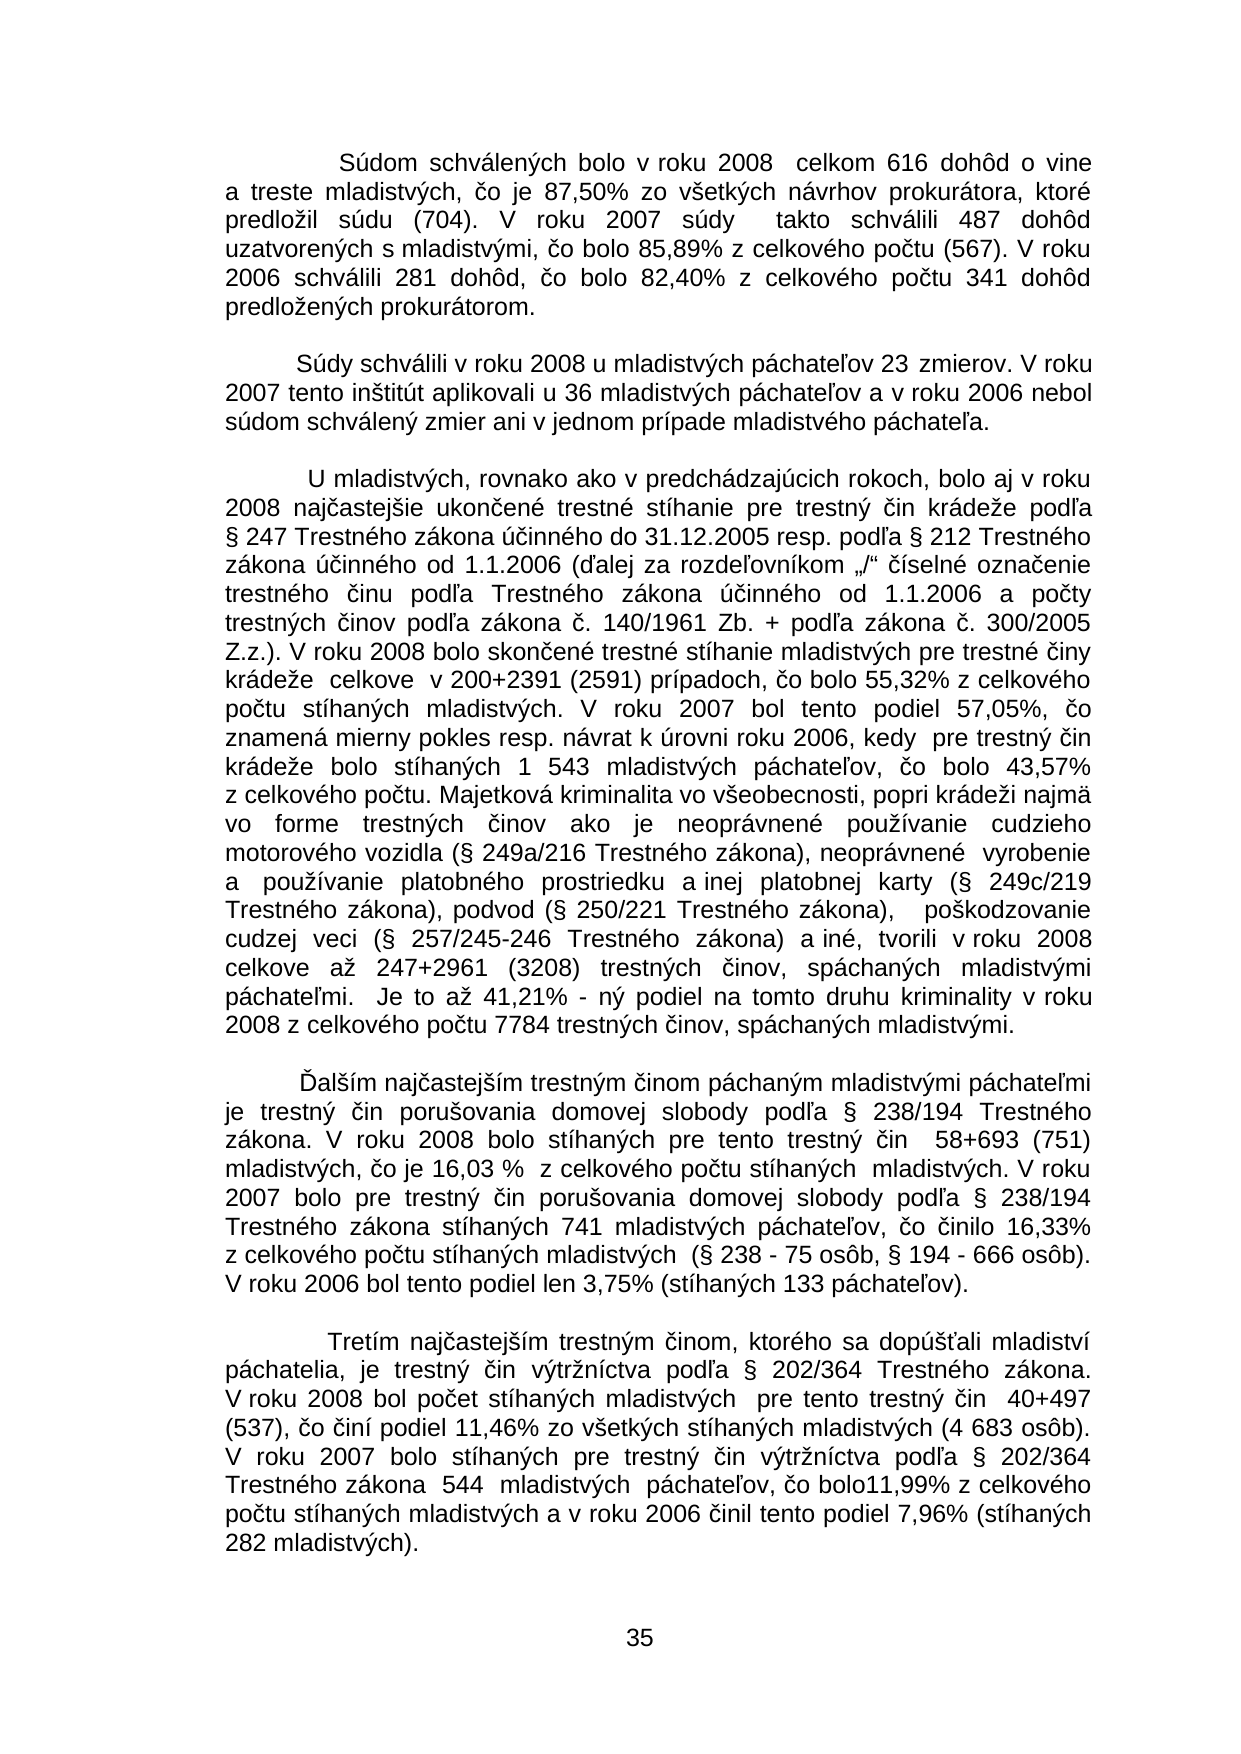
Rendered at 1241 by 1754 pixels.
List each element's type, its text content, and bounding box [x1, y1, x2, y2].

text Súdom schválených bolo v roku 2008 celkom 616 dohôd o vine a treste mladistvých, čo je 87,50% zo všetkých návrhov prokurátora, ktoré predložil súdu (704). V roku 2007 súdy takto schválili 487 dohôd uzatvorených s mladistvými, čo bolo 85,89% z celkového počtu (567). V roku 2006 schválili 281 dohôd, čo bolo 82,40% z celkového počtu 341 dohôd predložených prokurátorom. [225, 148, 1092, 320]
text U mladistvých, rovnako ako v predchádzajúcich rokoch, bolo aj v roku 2008 najčastejšie ukončené trestné stíhanie pre trestný čin krádeže podľa § 247 Trestného zákona účinného do 31.12.2005 resp. podľa § 212 Trestného zákona účinného od 1.1.2006 (ďalej za rozdeľovníkom „/“ číselné označenie trestného činu podľa Trestného zákona účinného od 1.1.2006 a počty trestných činov podľa zákona č. 140/1961 Zb. + podľa zákona č. 300/2005 Z.z.). V roku 2008 bolo skončené trestné stíhanie mladistvých pre trestné činy krádeže celkove v 200+2391 (2591) prípadoch, čo bolo 55,32% z celkového počtu stíhaných mladistvých. V roku 2007 bol tento podiel 57,05%, čo znamená mierny pokles resp. návrat k úrovni roku 2006, kedy pre trestný čin krádeže bolo stíhaných 1 543 mladistvých páchateľov, čo bolo 43,57% z celkového počtu. Majetková kriminalita vo všeobecnosti, popri krádeži najmä vo forme trestných činov ako je neoprávnené používanie cudzieho motorového vozidla (§ 249a/216 Trestného zákona), neoprávnené vyrobenie a používanie platobného prostriedku a inej platobnej karty (§ 249c/219 Trestného zákona), podvod (§ 250/221 Trestného zákona), poškodzovanie cudzej veci (§ 257/245-246 Trestného zákona) a iné, tvorili v roku 2008 celkove až 247+2961 (3208) trestných činov, spáchaných mladistvými páchateľmi. Je to až 41,21% - ný podiel na tomto druhu kriminality v roku 2008 z celkového počtu 7784 trestných činov, spáchaných mladistvými. [225, 464, 1092, 1039]
text Súdy schválili v roku 2008 u mladistvých páchateľov 23 zmierov. V roku 2007 tento inštitút aplikovali u 36 mladistvých páchateľov a v roku 2006 nebol súdom schválený zmier ani v jednom prípade mladistvého páchateľa. [225, 349, 1092, 435]
text Ďalším najčastejším trestným činom páchaným mladistvými páchateľmi je trestný čin porušovania domovej slobody podľa § 238/194 Trestného zákona. V roku 2008 bolo stíhaných pre tento trestný čin 58+693 (751) mladistvých, čo je 16,03 % z celkového počtu stíhaných mladistvých. V roku 2007 bolo pre trestný čin porušovania domovej slobody podľa § 238/194 Trestného zákona stíhaných 741 mladistvých páchateľov, čo činilo 16,33% z celkového počtu stíhaných mladistvých (§ 238 - 75 osôb, § 194 - 666 osôb). V roku 2006 bol tento podiel len 3,75% (stíhaných 133 páchateľov). [225, 1068, 1092, 1298]
text Tretím najčastejším trestným činom, ktorého sa dopúšťali mladiství páchatelia, je trestný čin výtržníctva podľa § 202/364 Trestného zákona. V roku 2008 bol počet stíhaných mladistvých pre tento trestný čin 40+497 (537), čo činí podiel 11,46% zo všetkých stíhaných mladistvých (4 683 osôb). V roku 2007 bolo stíhaných pre trestný čin výtržníctva podľa § 202/364 Trestného zákona 544 mladistvých páchateľov, čo bolo11,99% z celkového počtu stíhaných mladistvých a v roku 2006 činil tento podiel 7,96% (stíhaných 282 mladistvých). [225, 1326, 1092, 1556]
